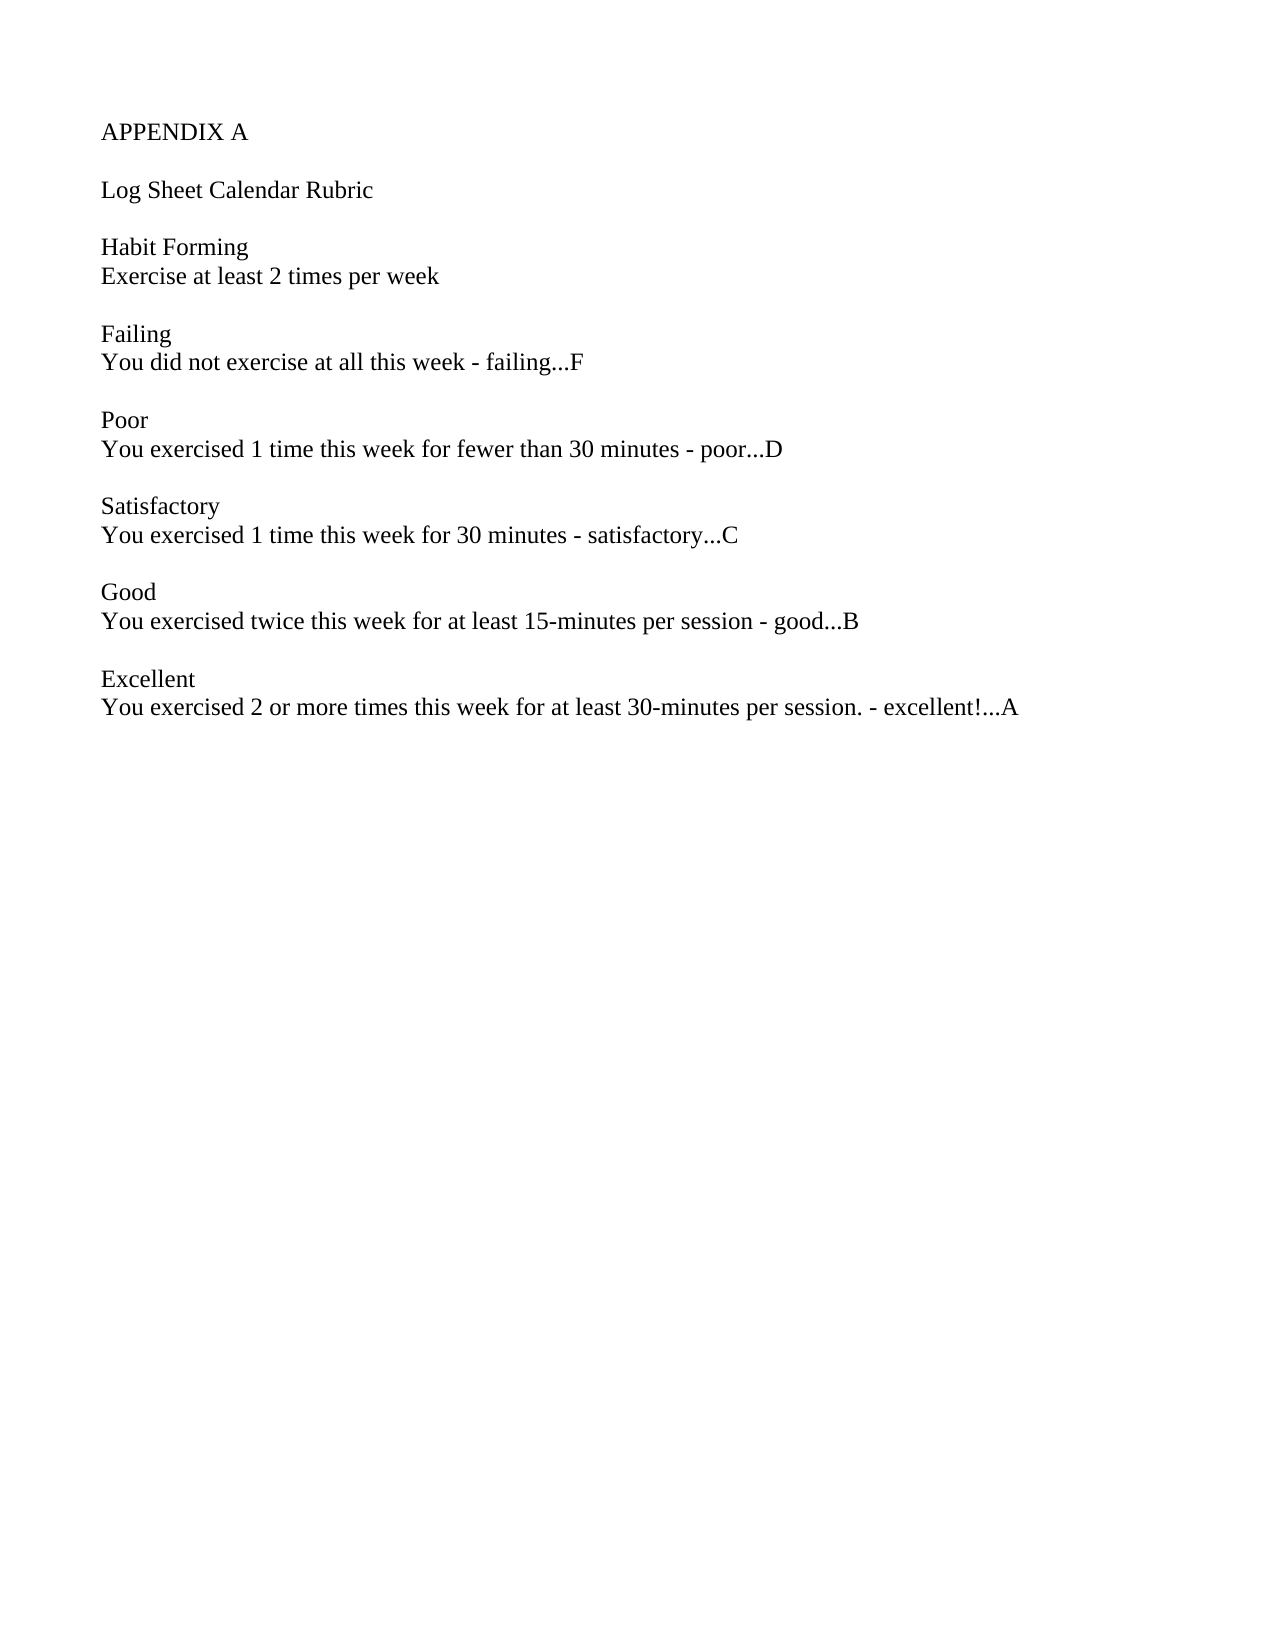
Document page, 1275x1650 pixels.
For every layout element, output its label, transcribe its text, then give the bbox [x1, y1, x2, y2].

text Poor [101, 405, 1177, 434]
text Excellent [101, 664, 1177, 692]
text Satisfactory [101, 491, 1177, 520]
text Habit Forming [101, 232, 1177, 261]
text Good [101, 577, 1177, 606]
text Failing [101, 319, 1177, 347]
text You exercised 1 time this week for 30 minutes - satisfactory...C [101, 520, 1177, 549]
text You exercised twice this week for at least 15-minutes per session - good...B [101, 606, 1177, 635]
text Log Sheet Calendar Rubric [101, 175, 1177, 204]
text You exercised 2 or more times this week for at least 30-minutes per session. - excellent!...A [101, 692, 1177, 721]
text APPENDIX A [101, 117, 1177, 146]
text Exercise at least 2 times per week [101, 261, 1177, 290]
text You did not exercise at all this week - failing...F [101, 347, 1177, 376]
text You exercised 1 time this week for fewer than 30 minutes - poor...D [101, 434, 1177, 462]
